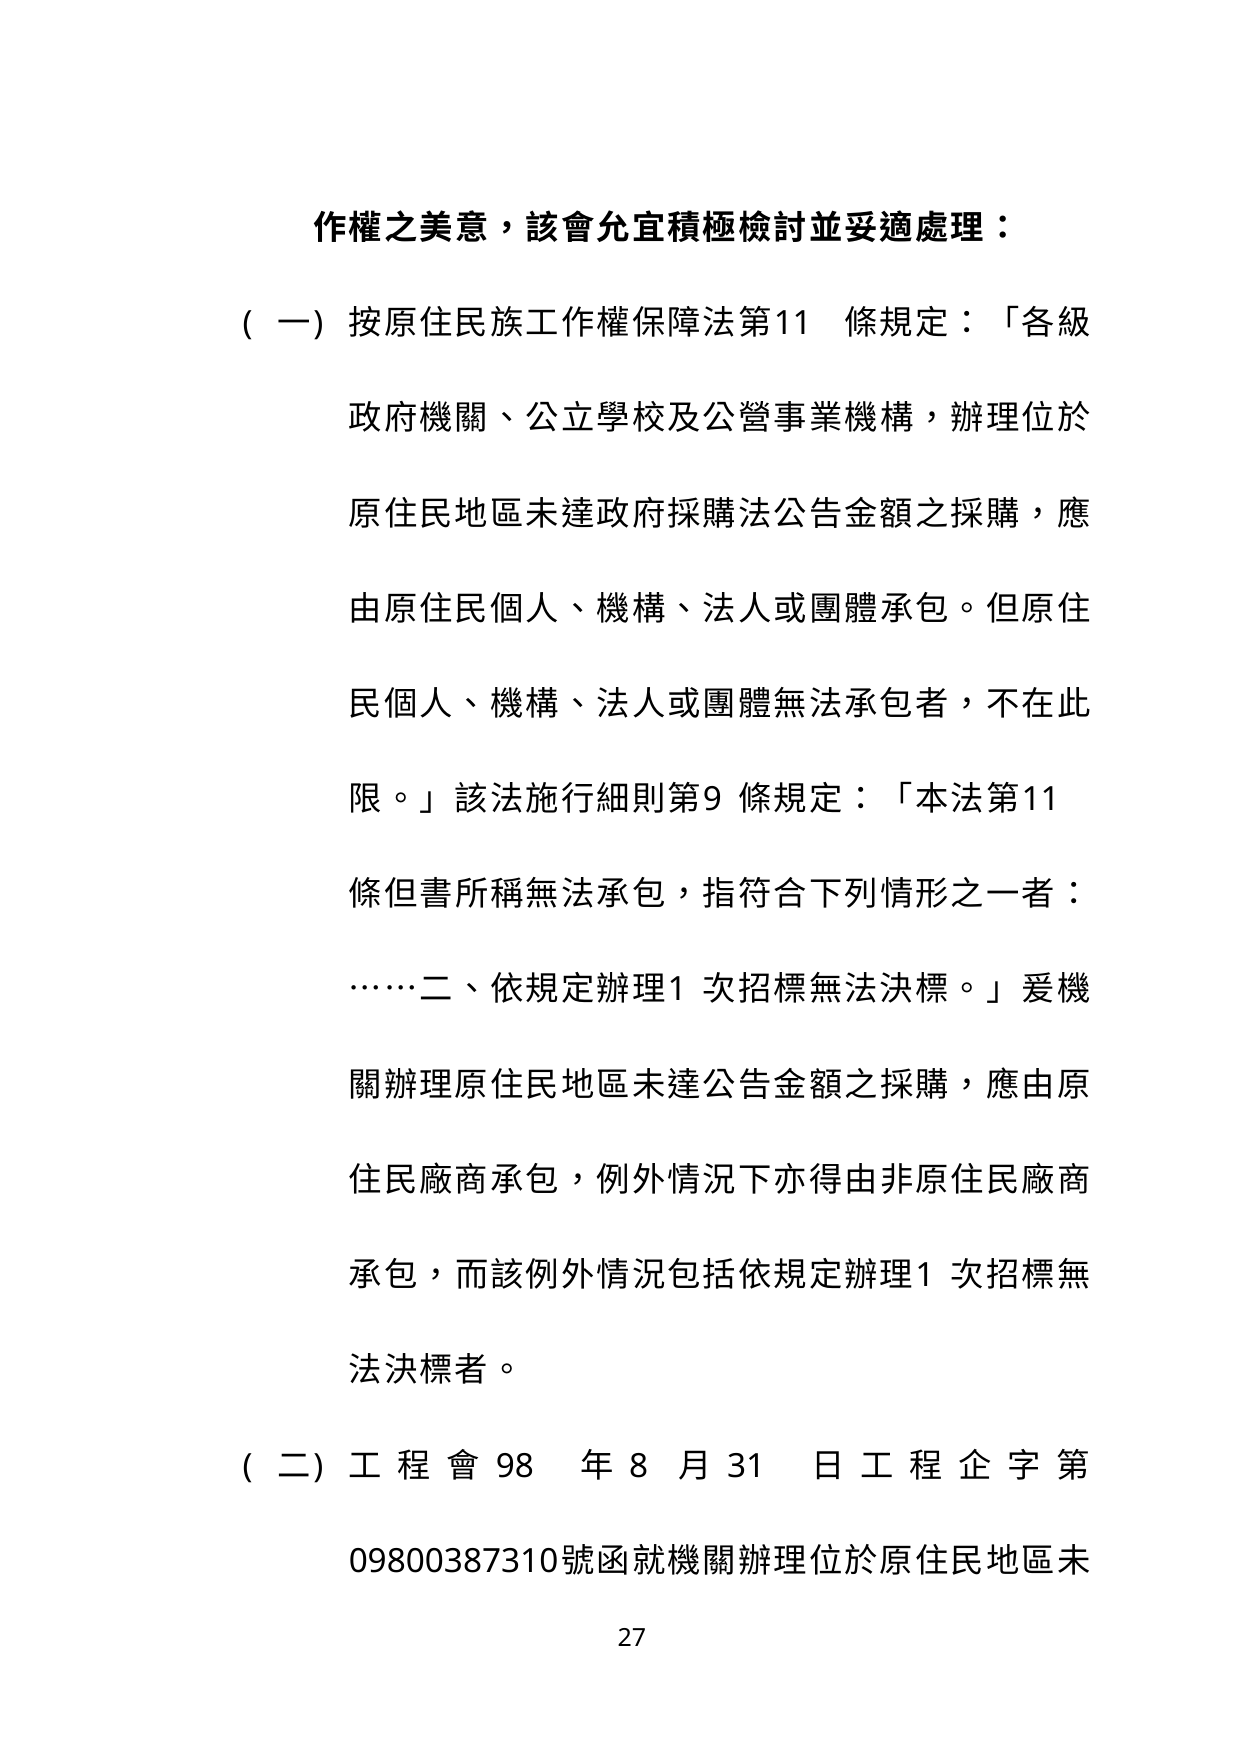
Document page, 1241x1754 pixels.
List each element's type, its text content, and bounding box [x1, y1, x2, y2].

subtitle 按原住民族工作權保障法第11條規定：「各級政府機關、公立學校及公營事業機構，辦理位於原住民地區未達政府採購法公告金額之採購，應由原住民個人、機構、法人或團體承包。但原住民個人、機構、法人或團體無法承包者，不在此限。」該法施行細則第9條規定：「本法第11條但書所稱無法承包，指符合下列情形之一者：……二、依規定辦理1次招標無法決標。」爰機關辦理原住民地區未達公告金額之採購，應由原住民廠商承包，例外情況下亦得由非原住民廠商承包，而該例外情況包括依規定辦理1次招標無法決標者。 [242, 272, 1092, 1415]
